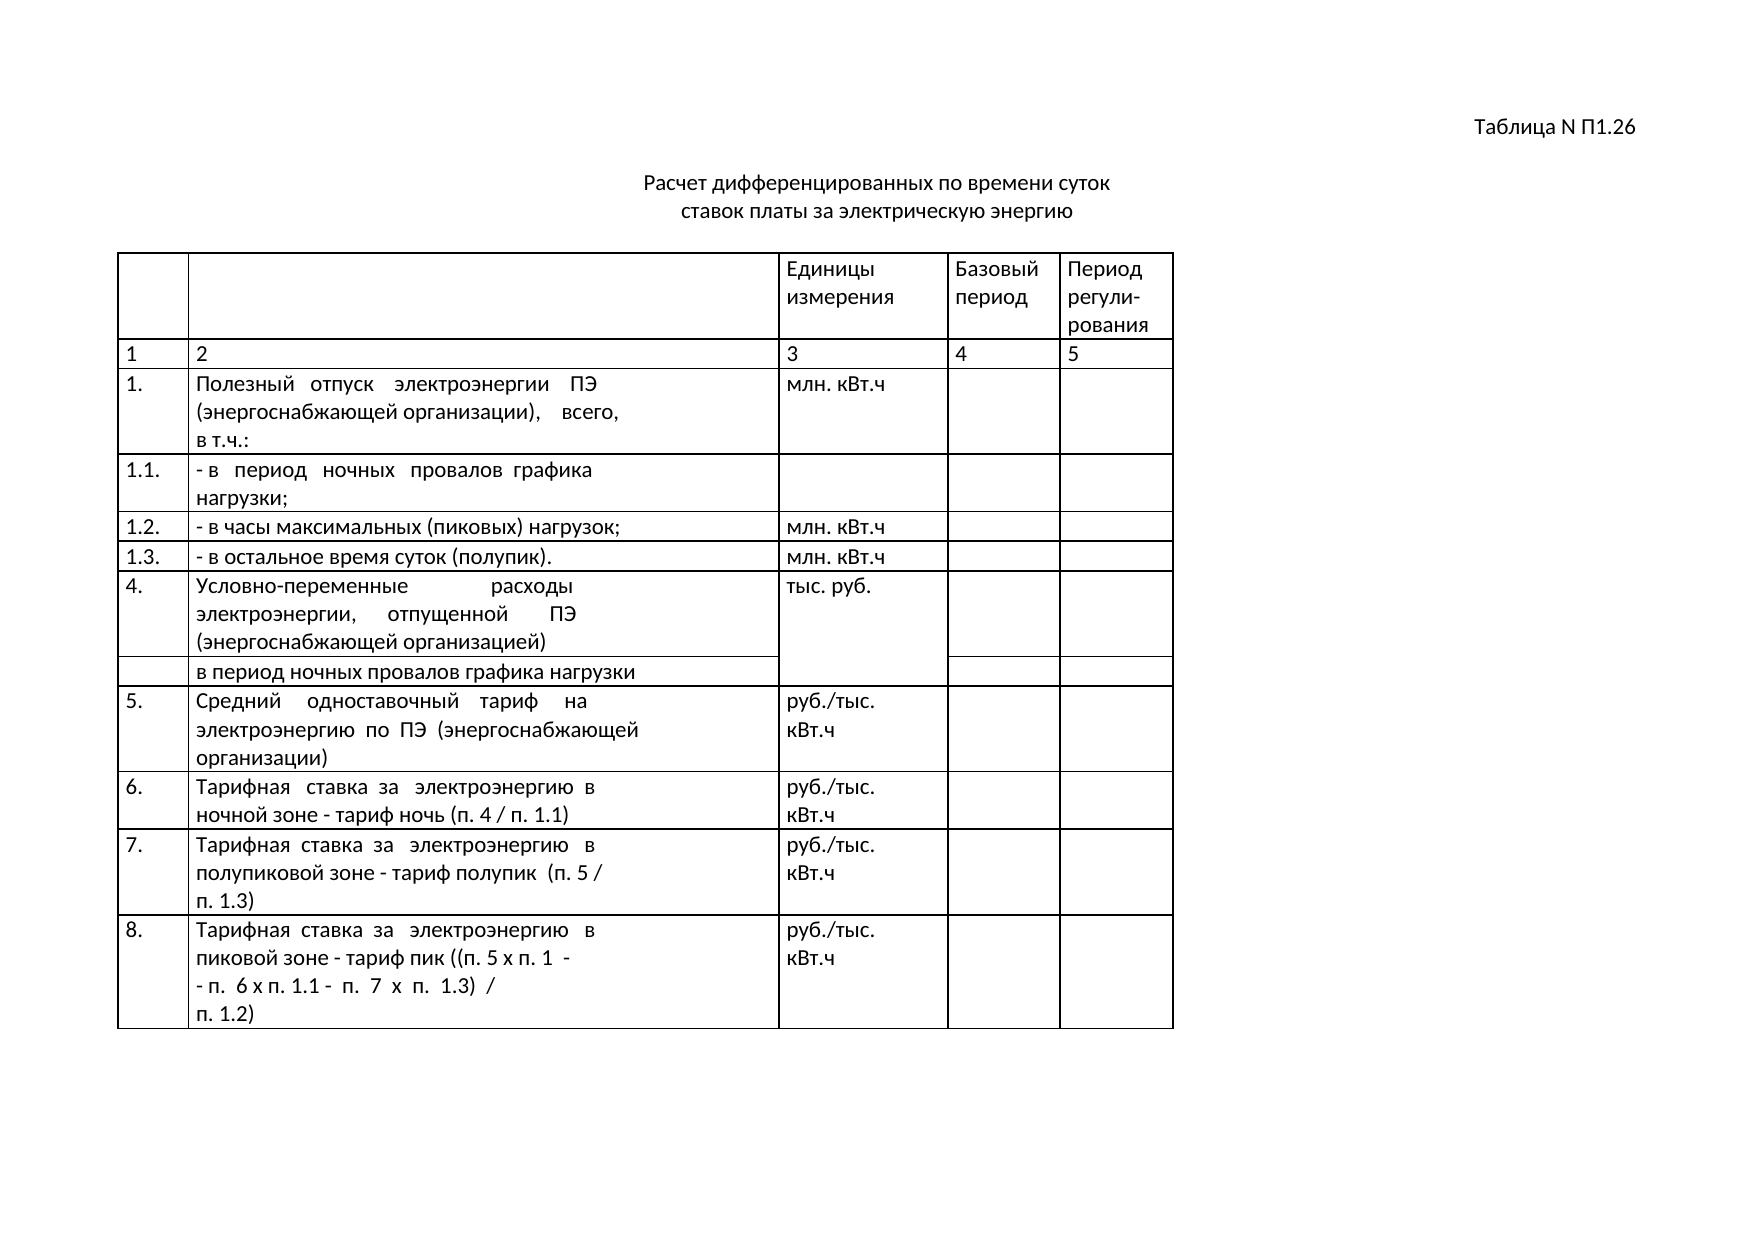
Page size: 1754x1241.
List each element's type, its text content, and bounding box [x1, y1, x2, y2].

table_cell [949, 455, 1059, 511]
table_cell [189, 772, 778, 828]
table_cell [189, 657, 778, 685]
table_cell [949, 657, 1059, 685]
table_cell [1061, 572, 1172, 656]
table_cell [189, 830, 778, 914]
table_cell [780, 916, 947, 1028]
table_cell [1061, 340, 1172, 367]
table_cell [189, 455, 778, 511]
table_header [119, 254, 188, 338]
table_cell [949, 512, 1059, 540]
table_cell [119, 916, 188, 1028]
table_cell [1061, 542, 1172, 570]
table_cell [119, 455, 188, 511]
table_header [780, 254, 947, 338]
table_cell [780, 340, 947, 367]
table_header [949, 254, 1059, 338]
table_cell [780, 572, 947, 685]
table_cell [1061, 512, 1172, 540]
text Таблица N П1.26 [118, 112, 1636, 140]
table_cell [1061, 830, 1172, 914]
text Расчет дифференцированных по времени суток [118, 168, 1636, 196]
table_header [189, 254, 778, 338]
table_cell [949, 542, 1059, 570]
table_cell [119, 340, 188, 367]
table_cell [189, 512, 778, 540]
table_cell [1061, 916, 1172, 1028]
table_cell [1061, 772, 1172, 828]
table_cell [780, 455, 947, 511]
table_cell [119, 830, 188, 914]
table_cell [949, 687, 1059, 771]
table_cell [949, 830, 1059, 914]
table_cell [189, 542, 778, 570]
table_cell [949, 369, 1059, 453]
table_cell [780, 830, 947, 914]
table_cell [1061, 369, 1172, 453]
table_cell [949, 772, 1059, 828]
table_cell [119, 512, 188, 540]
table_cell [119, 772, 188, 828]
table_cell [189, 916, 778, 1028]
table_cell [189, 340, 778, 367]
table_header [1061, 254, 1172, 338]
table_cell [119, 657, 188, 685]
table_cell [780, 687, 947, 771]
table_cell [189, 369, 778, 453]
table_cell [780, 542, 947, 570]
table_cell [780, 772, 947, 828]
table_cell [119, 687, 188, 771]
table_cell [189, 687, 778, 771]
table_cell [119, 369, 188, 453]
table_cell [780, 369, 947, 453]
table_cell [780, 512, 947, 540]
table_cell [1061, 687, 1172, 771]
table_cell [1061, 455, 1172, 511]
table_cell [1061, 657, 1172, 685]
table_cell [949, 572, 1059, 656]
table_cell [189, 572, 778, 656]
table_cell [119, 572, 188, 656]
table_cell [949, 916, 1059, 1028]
text ставок платы за электрическую энергию [118, 196, 1636, 224]
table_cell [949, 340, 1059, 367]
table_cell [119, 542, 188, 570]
